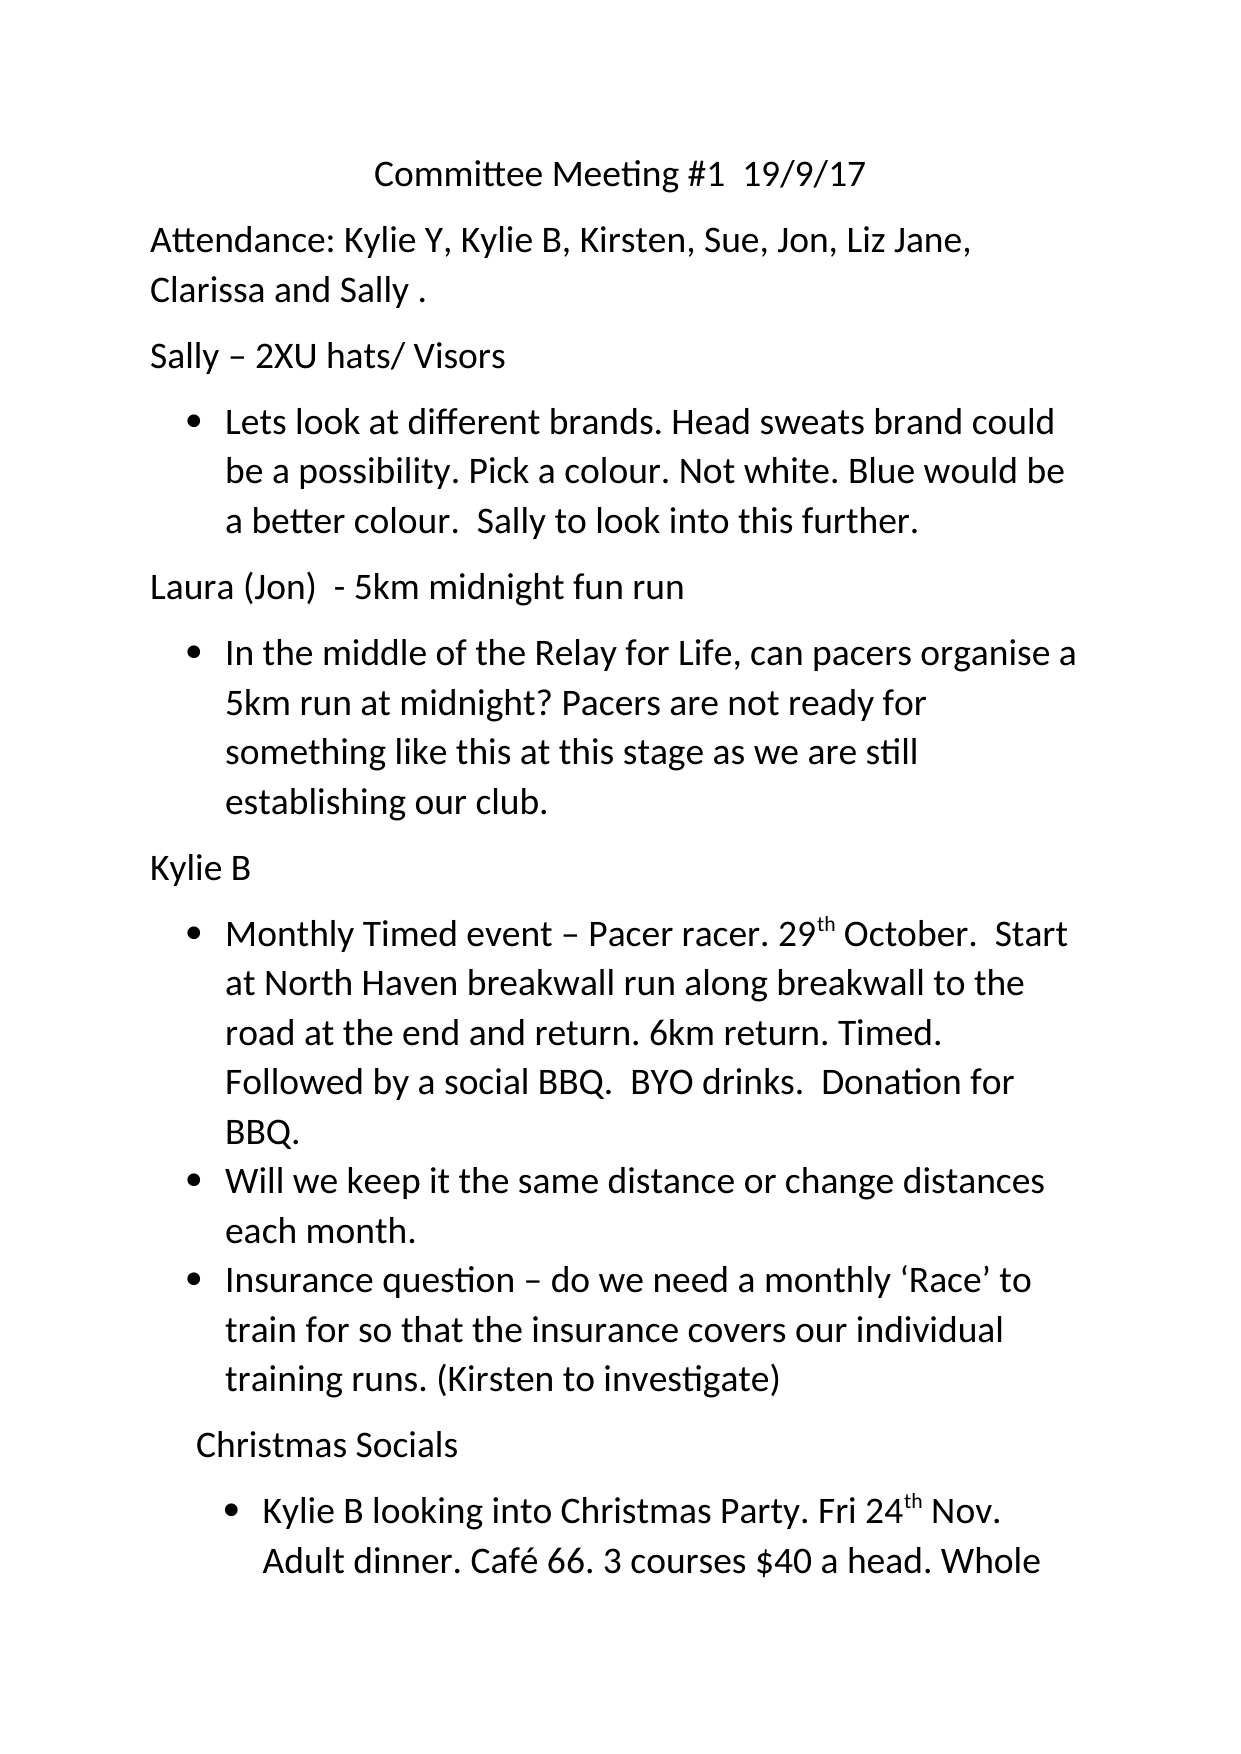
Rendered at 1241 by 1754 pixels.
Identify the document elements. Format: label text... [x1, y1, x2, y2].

list Insurance question – do we need a monthly ‘Race’ to train for so that the insurance covers our individual training runs. (Kirsten to investigate) [187, 1256, 1090, 1401]
text Sally – 2XU hats/ Visors [150, 332, 1090, 378]
list Lets look at different brands. Head sweats brand could be a possibility. Pick a colour. Not white. Blue would be a better colour. Sally to look into this further. [187, 398, 1090, 543]
text Attendance: Kylie Y, Kylie B, Kirsten, Sue, Jon, Liz Jane, Clarissa and Sally . [150, 216, 1090, 311]
text Kylie B [150, 844, 1090, 889]
list In the middle of the Relay for Life, can pacers organise a 5km run at midnight? Pacers are not ready for something like this at this stage as we are still establishing our club. [187, 629, 1090, 823]
text Committee Meeting #1 19/9/17 [150, 150, 1090, 196]
list Will we keep it the same distance or change distances each month. [187, 1157, 1090, 1253]
text Laura (Jon) - 5km midnight fun run [150, 563, 1090, 609]
list Monthly Timed event – Pacer racer. 29th October. Start at North Haven breakwall run along breakwall to the road at the end and return. 6km return. Timed. Followed by a social BBQ. BYO drinks. Donation for BBQ. [187, 910, 1090, 1154]
text Christmas Socials [187, 1421, 1090, 1467]
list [225, 1487, 1090, 1583]
